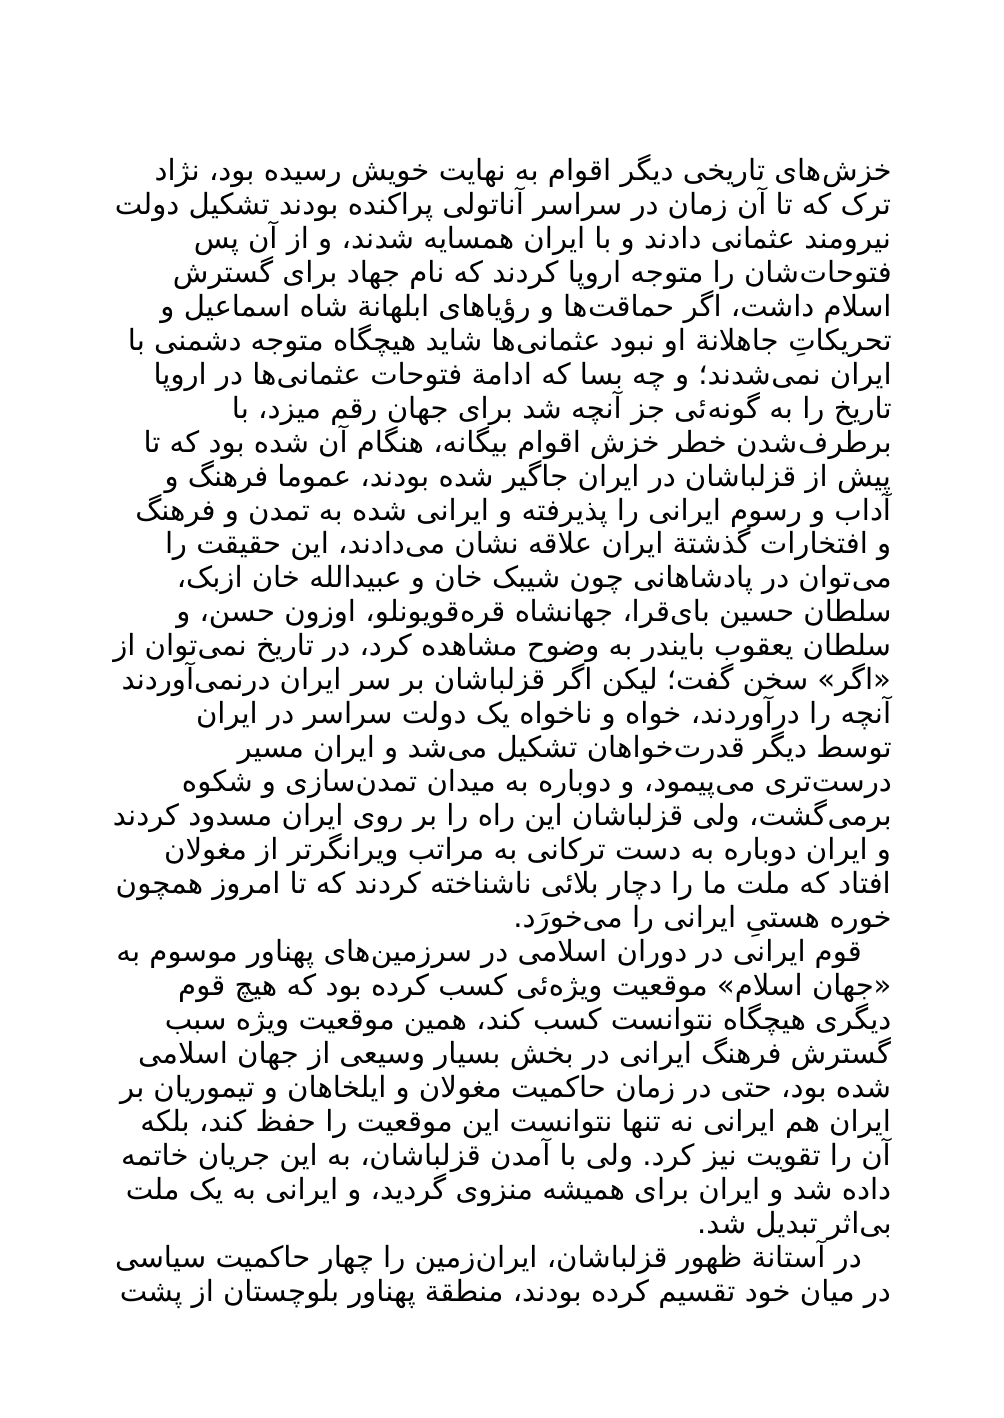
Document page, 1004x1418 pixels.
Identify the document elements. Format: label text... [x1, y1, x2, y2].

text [112, 153, 892, 934]
text قوم ایرانی در دوران اسلامی در سرزمین‌های پهناور موسوم به «جهان اسلام» موقعیت ویژه‌ئی کسب کرده بود که هیچ قوم دیگری هیچگاه نتوانست کسب کند، همین موقعیت ویژه سبب گسترش فرهنگ ایرانی در بخش بسیار وسیعی از جهان اسلامی شده بود، حتی در زمان حاکمیت مغولان و ایلخاهان و تیموریان بر ایران هم ایرانی نه تنها نتوانست این موقعیت را حفظ کند، بلکه آن را تقویت نیز کرد. ولی با آمدن قزلباشان، به این جریان خاتمه داده شد و ایران برای همیشه منزوی گردید، و ایرانی به یک ملت بی‌اثر تبدیل شد. [112, 934, 892, 1240]
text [112, 1240, 892, 1308]
